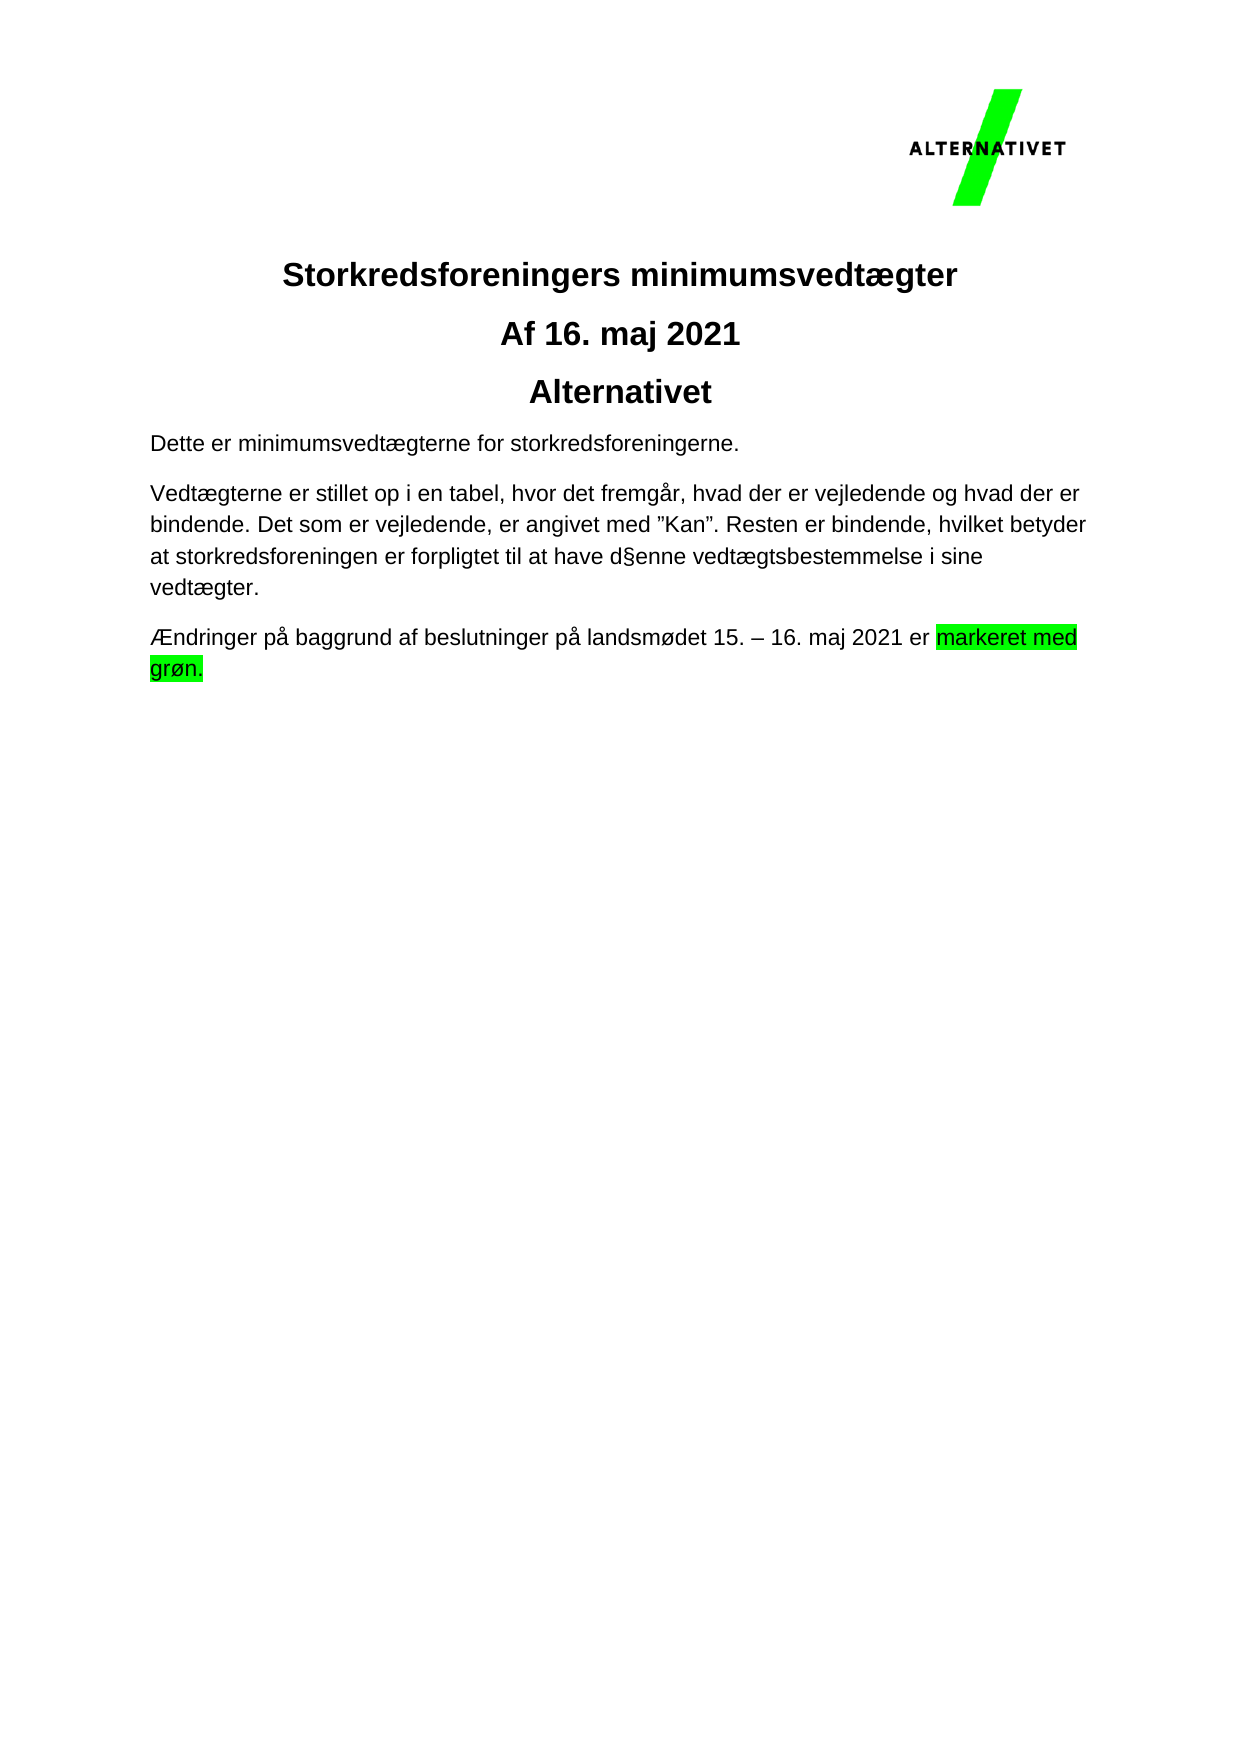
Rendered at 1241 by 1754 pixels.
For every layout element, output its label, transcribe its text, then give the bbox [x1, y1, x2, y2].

text Storkredsforeningers minimumsvedtægter [150, 255, 1090, 294]
text Dette er minimumsvedtægterne for storkredsforeningerne. [150, 430, 1090, 456]
text Alternativet [150, 372, 1090, 410]
text Vedtægterne er stillet op i en tabel, hvor det fremgår, hvad der er vejledende og hvad der er bindende. Det som er vejledende, er angivet med ”Kan”. Resten er bindende, hvilket betyder at storkredsforeningen er forpligtet til at have d§enne vedtægtsbestemmelse i sine vedtægter. [150, 480, 1090, 600]
picture [883, 61, 1091, 233]
text Ændringer på baggrund af beslutninger på landsmødet 15. – 16. maj 2021 er markeret med grøn. [150, 624, 1090, 682]
text Af 16. maj 2021 [150, 313, 1090, 352]
